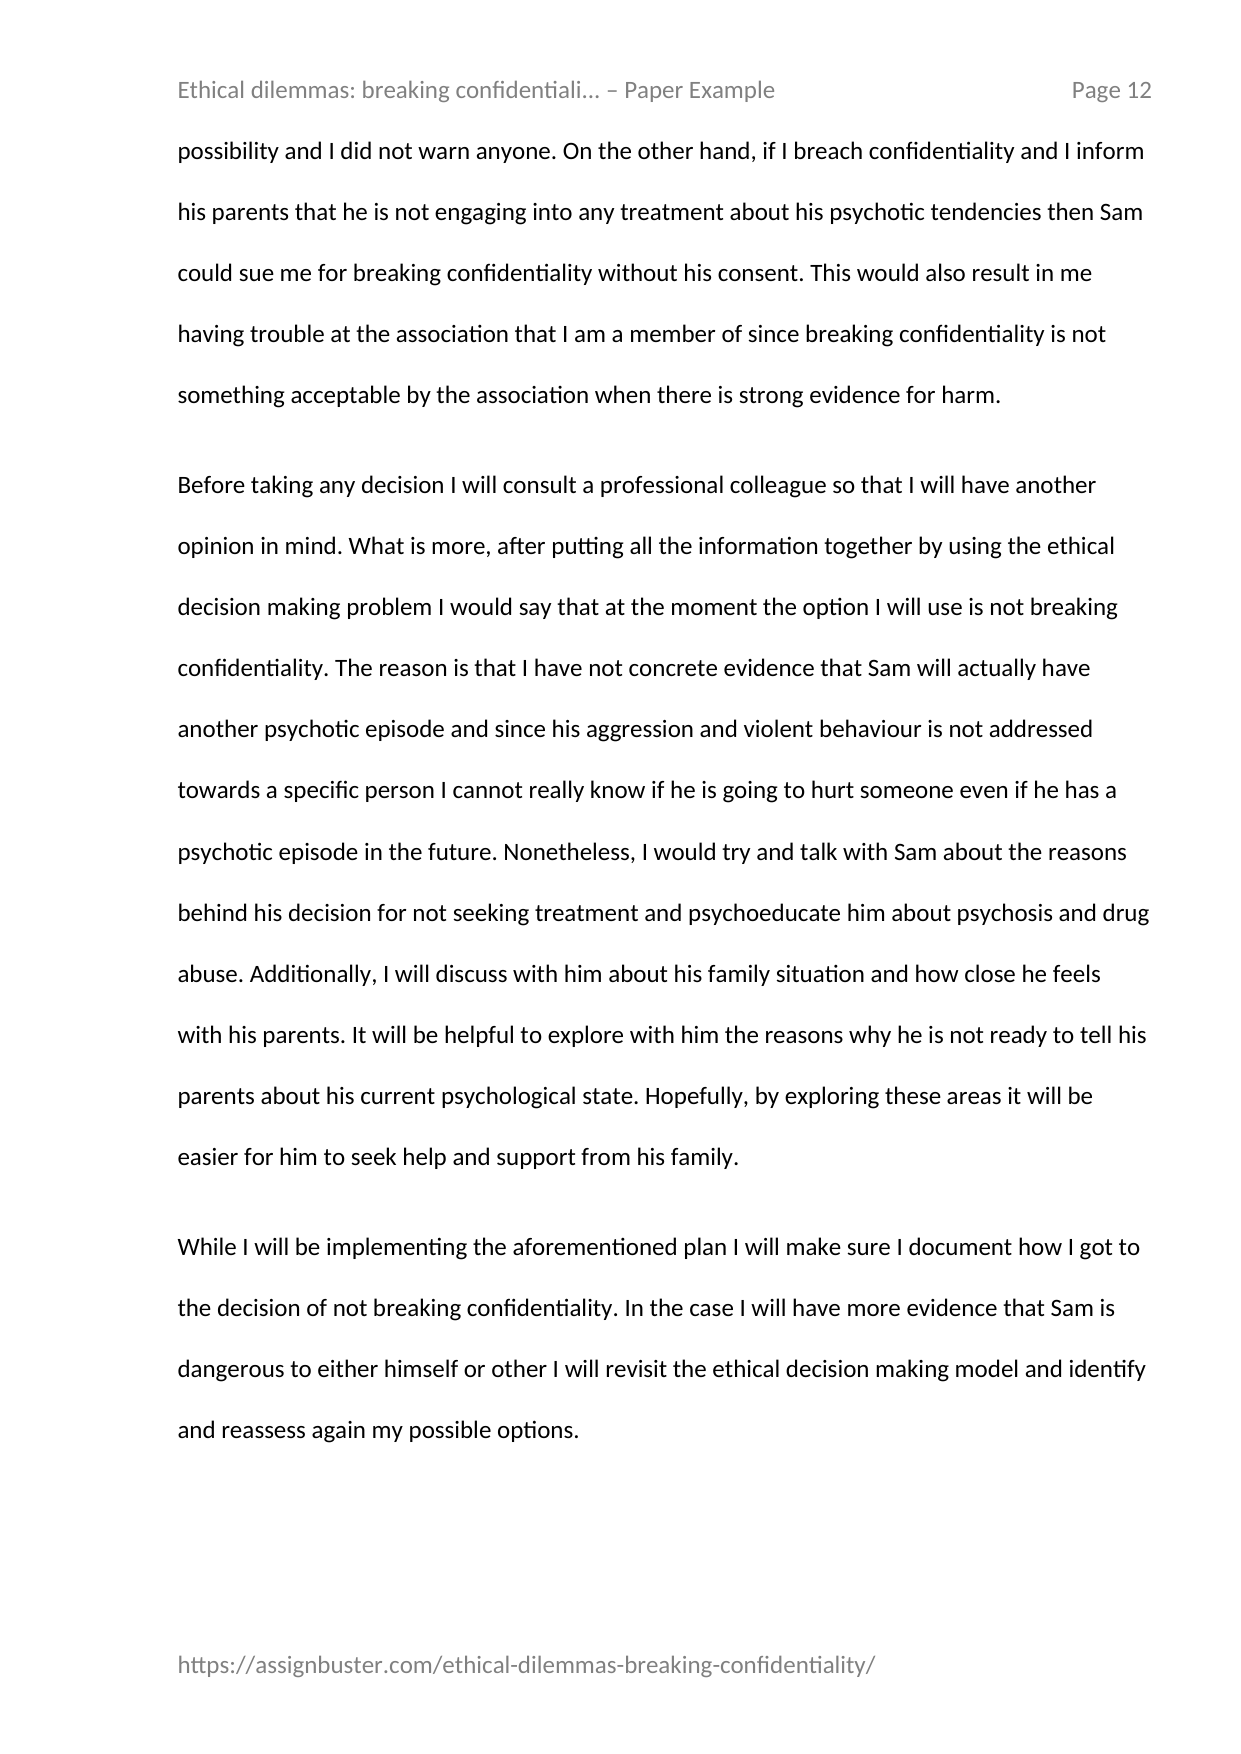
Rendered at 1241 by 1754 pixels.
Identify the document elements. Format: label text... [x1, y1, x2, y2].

text While I will be implementing the aforementioned plan I will make sure I document how I got to the decision of not breaking confidentiality. In the case I will have more evidence that Sam is dangerous to either himself or other I will revisit the ethical decision making model and identify and reassess again my possible options. [177, 1231, 1152, 1445]
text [177, 135, 1152, 409]
text Before taking any decision I will consult a professional colleague so that I will have another opinion in mind. What is more, after putting all the information together by using the ethical decision making problem I would say that at the moment the option I will use is not breaking confidentiality. The reason is that I have not concrete evidence that Sam will actually have another psychotic episode and since his aggression and violent behaviour is not addressed towards a specific person I cannot really know if he is going to hurt someone even if he has a psychotic episode in the future. Nonetheless, I would try and talk with Sam about the reasons behind his decision for not seeking treatment and psychoeducate him about psychosis and drug abuse. Additionally, I will discuss with him about his family situation and how close he feels with his parents. It will be helpful to explore with him the reasons why he is not ready to tell his parents about his current psychological state. Hopefully, by exploring these areas it will be easier for him to seek help and support from his family. [177, 469, 1152, 1171]
